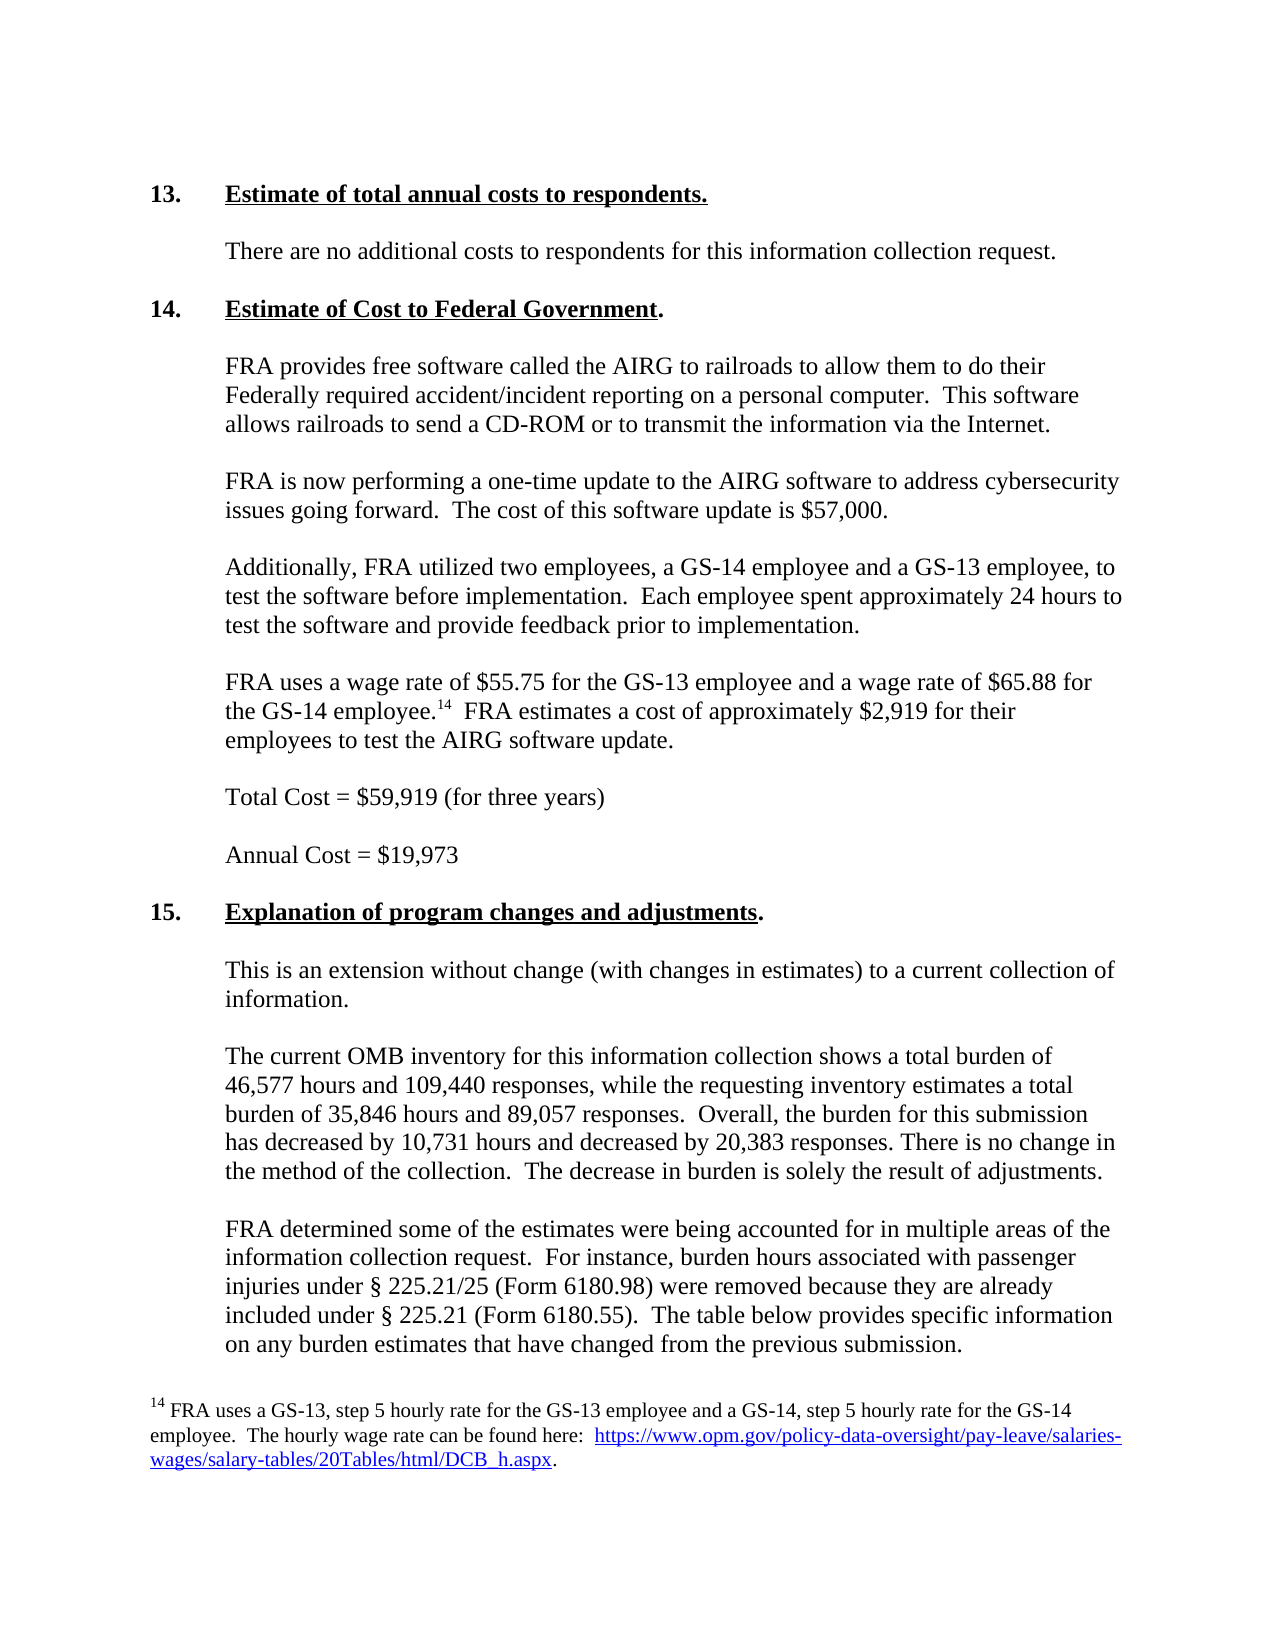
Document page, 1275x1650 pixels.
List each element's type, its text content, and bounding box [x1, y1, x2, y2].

text FRA uses a wage rate of $55.75 for the GS-13 employee and a wage rate of $65.88 for the GS-14 employee. FRA estimates a cost of approximately $2,919 for their employees to test the AIRG software update. [225, 667, 1125, 754]
text 15. Explanation of program changes and adjustments. [150, 897, 1125, 926]
text Total Cost = $59,919 (for three years) [225, 782, 1125, 811]
text 13. Estimate of total annual costs to respondents. [150, 179, 1125, 207]
text FRA provides free software called the AIRG to railroads to allow them to do their Federally required accident/incident reporting on a personal computer. This software allows railroads to send a CD-ROM or to transmit the information via the Internet. [225, 351, 1125, 437]
text There are no additional costs to respondents for this information collection request. [225, 236, 1125, 265]
text This is an extension without change (with changes in estimates) to a current collection of information. [225, 955, 1125, 1012]
text 14. Estimate of Cost to Federal Government. [150, 294, 1125, 322]
text Annual Cost = $19,973 [225, 840, 1125, 869]
text FRA determined some of the estimates were being accounted for in multiple areas of the information collection request. For instance, burden hours associated with passenger injuries under § 225.21/25 (Form 6180.98) were removed because they are already included under § 225.21 (Form 6180.55). The table below provides specific information on any burden estimates that have changed from the previous submission. [225, 1214, 1125, 1357]
text The current OMB inventory for this information collection shows a total burden of 46,577 hours and 109,440 responses, while the requesting inventory estimates a total burden of 35,846 hours and 89,057 responses. Overall, the burden for this submission has decreased by 10,731 hours and decreased by 20,383 responses. There is no change in the method of the collection. The decrease in burden is solely the result of adjustments. [225, 1041, 1125, 1185]
text FRA is now performing a one-time update to the AIRG software to address cybersecurity issues going forward. The cost of this software update is $57,000. [225, 466, 1125, 524]
text Additionally, FRA utilized two employees, a GS-14 employee and a GS-13 employee, to test the software before implementation. Each employee spent approximately 24 hours to test the software and provide feedback prior to implementation. [225, 552, 1125, 639]
